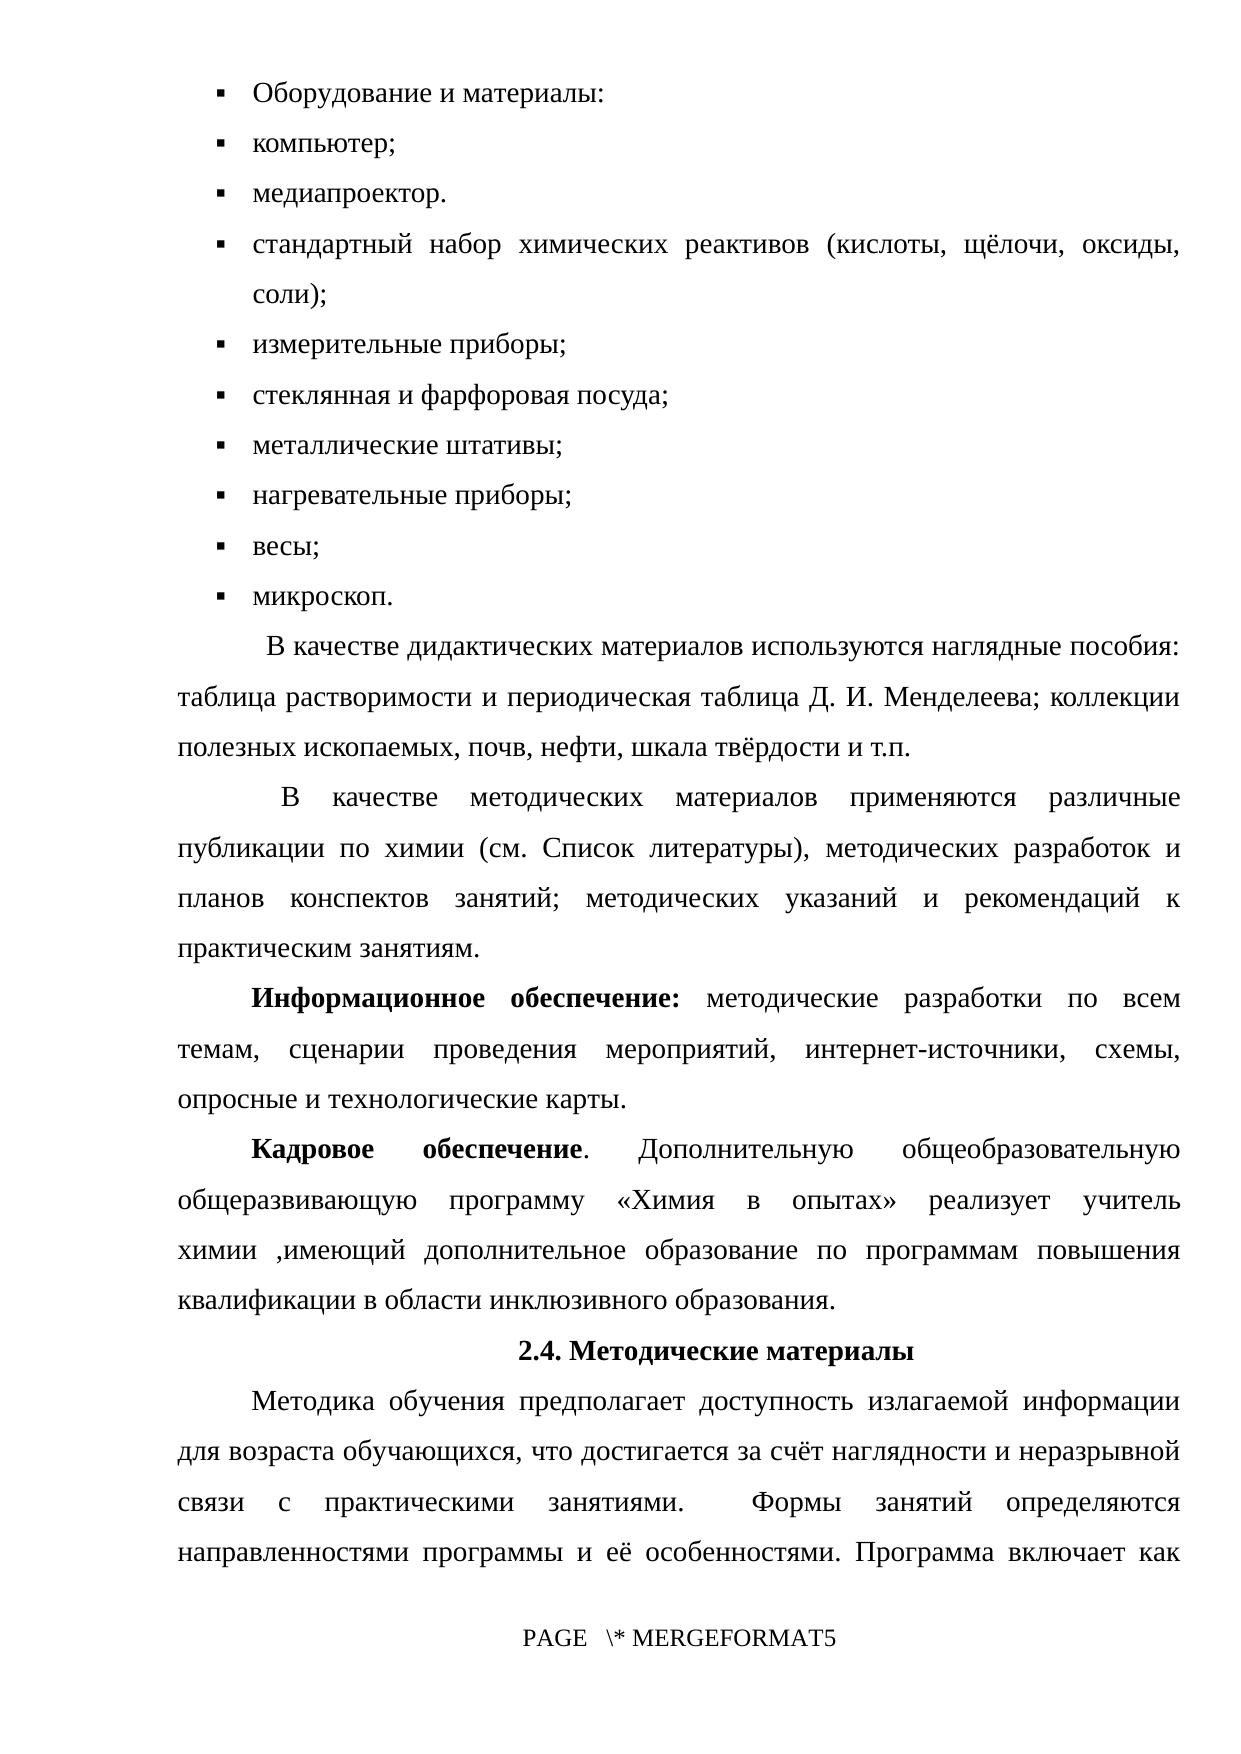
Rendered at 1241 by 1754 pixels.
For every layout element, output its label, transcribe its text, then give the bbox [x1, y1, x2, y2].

text В качестве методических материалов применяются различные публикации по химии (см. Список литературы), методических разработок и планов конспектов занятий; методических указаний и рекомендаций к практическим занятиям. [177, 779, 1181, 964]
text Кадровое обеспечение. Дополнительную общеобразовательную общеразвивающую программу «Химия в опытах» реализует учитель химии ,имеющий дополнительное образование по программам повышения квалификации в области инклюзивного образования. [177, 1132, 1181, 1316]
list нагревательные приборы; [215, 477, 1181, 511]
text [177, 1383, 1181, 1568]
text 2.4. Методические материалы [177, 1333, 1181, 1366]
list измерительные приборы; [215, 327, 1181, 360]
list микроскоп. [215, 578, 1181, 612]
list Оборудование и материалы: [215, 75, 1181, 108]
list стандартный набор химических реактивов (кислоты, щёлочи, оксиды, соли); [215, 226, 1181, 310]
list медиапроектор. [215, 176, 1181, 209]
list весы; [215, 528, 1181, 561]
text Информационное обеспечение: методические разработки по всем темам, сценарии проведения мероприятий, интернет-источники, схемы, опросные и технологические карты. [177, 981, 1181, 1115]
text В качестве дидактических материалов используются наглядные пособия: таблица растворимости и периодическая таблица Д. И. Менделеева; коллекции полезных ископаемых, почв, нефти, шкала твёрдости и т.п. [177, 628, 1181, 763]
list стеклянная и фарфоровая посуда; [215, 377, 1181, 410]
list металлические штативы; [215, 427, 1181, 461]
list компьютер; [215, 125, 1181, 159]
